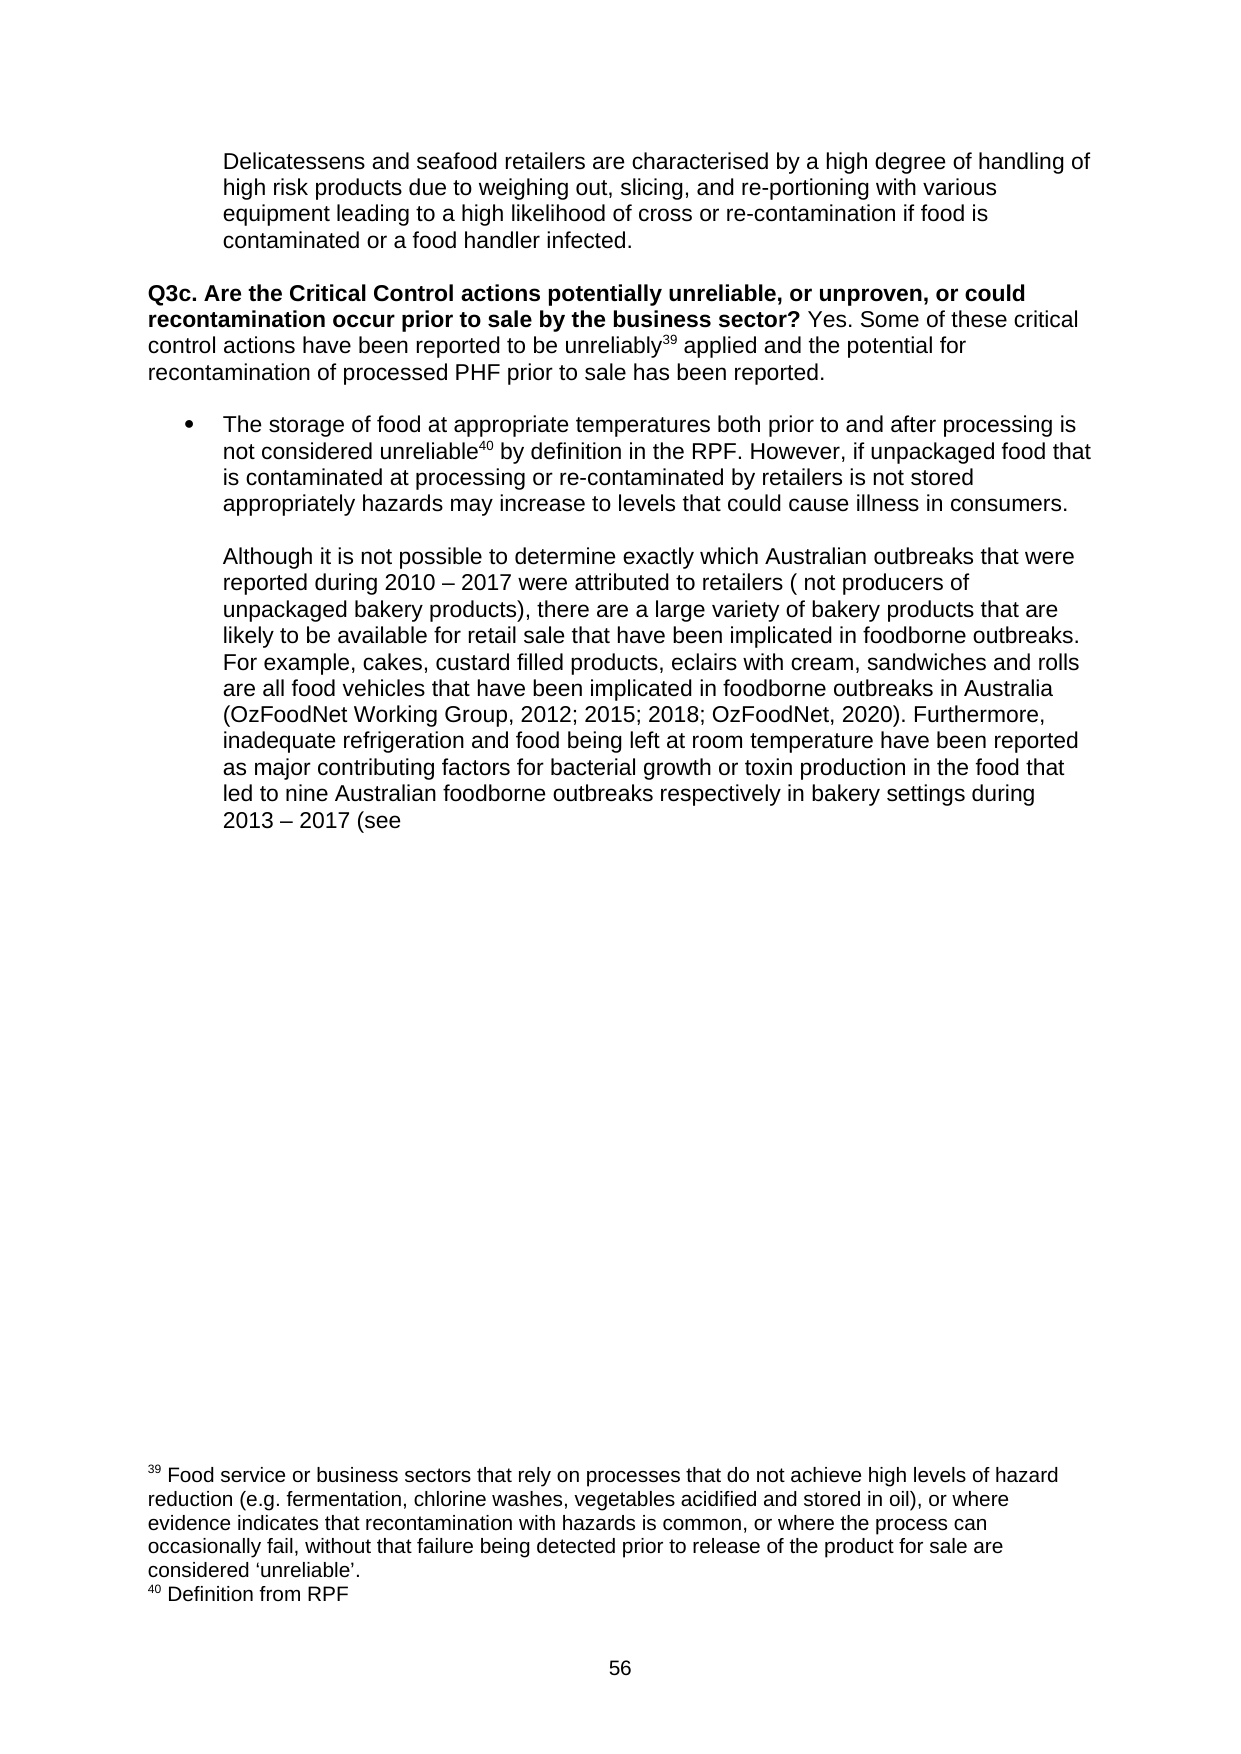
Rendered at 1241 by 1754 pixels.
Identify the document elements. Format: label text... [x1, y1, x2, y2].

title Although it is not possible to determine exactly which Australian outbreaks that were reported during 2010 – 2017 were attributed to retailers ( not producers of unpackaged bakery products), there are a large variety of bakery products that are likely to be available for retail sale that have been implicated in foodborne outbreaks. For example, cakes, custard filled products, eclairs with cream, sandwiches and rolls are all food vehicles that have been implicated in foodborne outbreaks in Australia (OzFoodNet Working Group, 2012; 2015; 2018; OzFoodNet, 2020). Furthermore, inadequate refrigeration and food being left at room temperature have been reported as major contributing factors for bacterial growth or toxin production in the food that led to nine Australian foodborne outbreaks respectively in bakery settings during 2013 – 2017 (see [223, 543, 1092, 833]
text Q3c. Are the Critical Control actions potentially unreliable, or unproven, or could recontamination occur prior to sale by the business sector? Yes. Some of these critical control actions have been reported to be unreliably applied and the potential for recontamination of processed PHF prior to sale has been reported. [148, 279, 1092, 385]
list The storage of food at appropriate temperatures both prior to and after processing is not considered unreliable by definition in the RPF. However, if unpackaged food that is contaminated at processing or re-contaminated by retailers is not stored appropriately hazards may increase to levels that could cause illness in consumers. [185, 411, 1092, 517]
list Delicatessens and seafood retailers are characterised by a high degree of handling of high risk products due to weighing out, slicing, and re-portioning with various equipment leading to a high likelihood of cross or re-contamination if food is contaminated or a food handler infected. [223, 148, 1092, 253]
